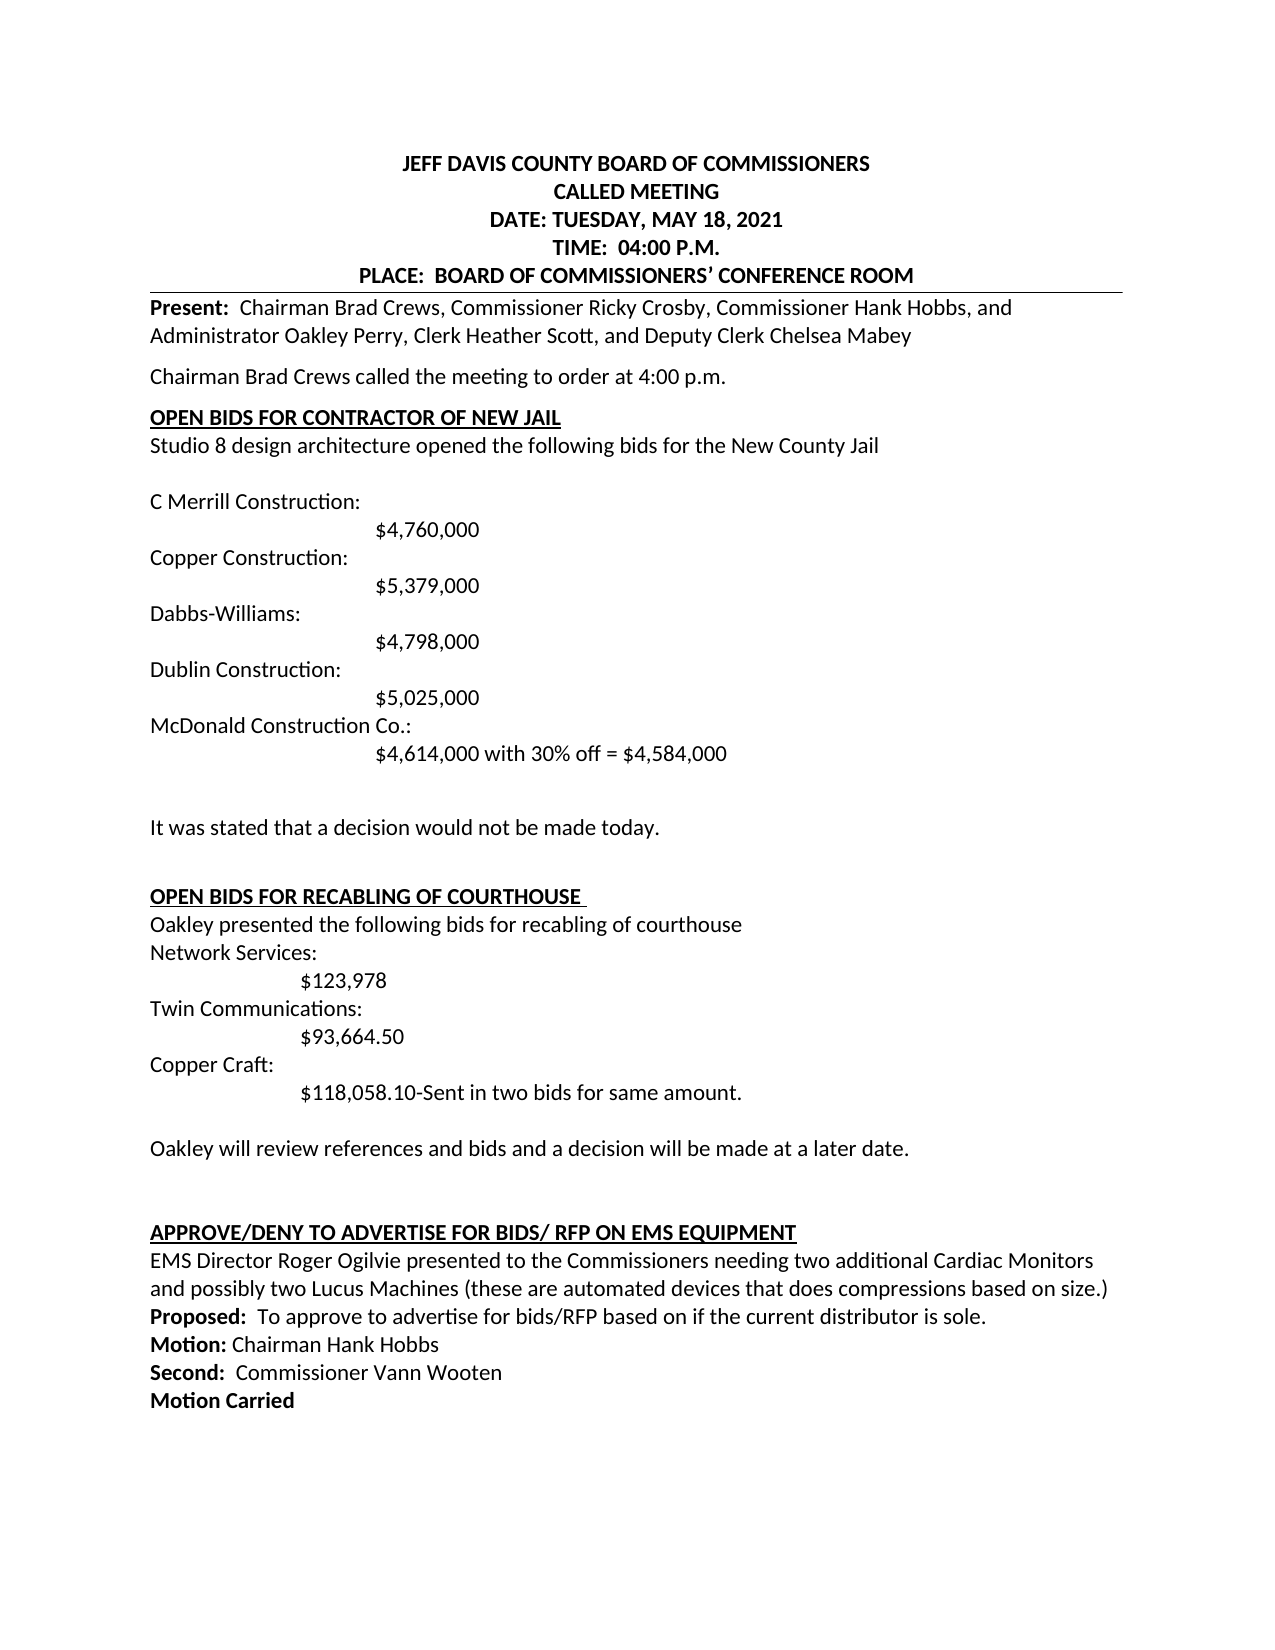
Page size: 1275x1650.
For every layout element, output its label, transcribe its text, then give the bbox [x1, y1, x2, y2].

text Motion Carried [150, 1386, 1125, 1414]
text It was stated that a decision would not be made today. [150, 813, 1125, 841]
text Copper Construction: [150, 543, 1125, 571]
text OPEN BIDS FOR RECABLING OF COURTHOUSE [150, 882, 1125, 910]
text $123,978 [150, 966, 1125, 994]
text $4,760,000 [150, 515, 1125, 543]
text McDonald Construction Co.: [150, 711, 1125, 739]
text Copper Craft: [150, 1050, 1125, 1078]
text Network Services: [150, 938, 1125, 966]
text Oakley will review references and bids and a decision will be made at a later date. [150, 1134, 1125, 1162]
text OPEN BIDS FOR CONTRACTOR OF NEW JAIL [150, 403, 1125, 431]
text EMS Director Roger Ogilvie presented to the Commissioners needing two additional Cardiac Monitors and possibly two Lucus Machines (these are automated devices that does compressions based on size.) [150, 1246, 1125, 1302]
text APPROVE/DENY TO ADVERTISE FOR BIDS/ RFP ON EMS EQUIPMENT [150, 1218, 1125, 1246]
text Present: Chairman Brad Crews, Commissioner Ricky Crosby, Commissioner Hank Hobbs, and Administrator Oakley Perry, Clerk Heather Scott, and Deputy Clerk Chelsea Mabey [150, 150, 1125, 349]
text Oakley presented the following bids for recabling of courthouse [150, 910, 1125, 938]
text Motion: Chairman Hank Hobbs [150, 1330, 1125, 1358]
text $4,614,000 with 30% off = $4,584,000 [150, 739, 1125, 767]
text Studio 8 design architecture opened the following bids for the New County Jail [150, 431, 1125, 459]
text Proposed: To approve to advertise for bids/RFP based on if the current distributor is sole. [150, 1302, 1125, 1330]
text Dabbs-Williams: [150, 599, 1125, 627]
text $4,798,000 [150, 627, 1125, 655]
text Second: Commissioner Vann Wooten [150, 1358, 1125, 1386]
text Dublin Construction: [150, 655, 1125, 683]
text $5,025,000 [150, 683, 1125, 711]
text C Merrill Construction: [150, 487, 1125, 515]
text $93,664.50 [150, 1022, 1125, 1050]
text Twin Communications: [150, 994, 1125, 1022]
text $118,058.10-Sent in two bids for same amount. [150, 1078, 1125, 1106]
text $5,379,000 [150, 571, 1125, 599]
text Chairman Brad Crews called the meeting to order at 4:00 p.m. [150, 362, 1125, 390]
